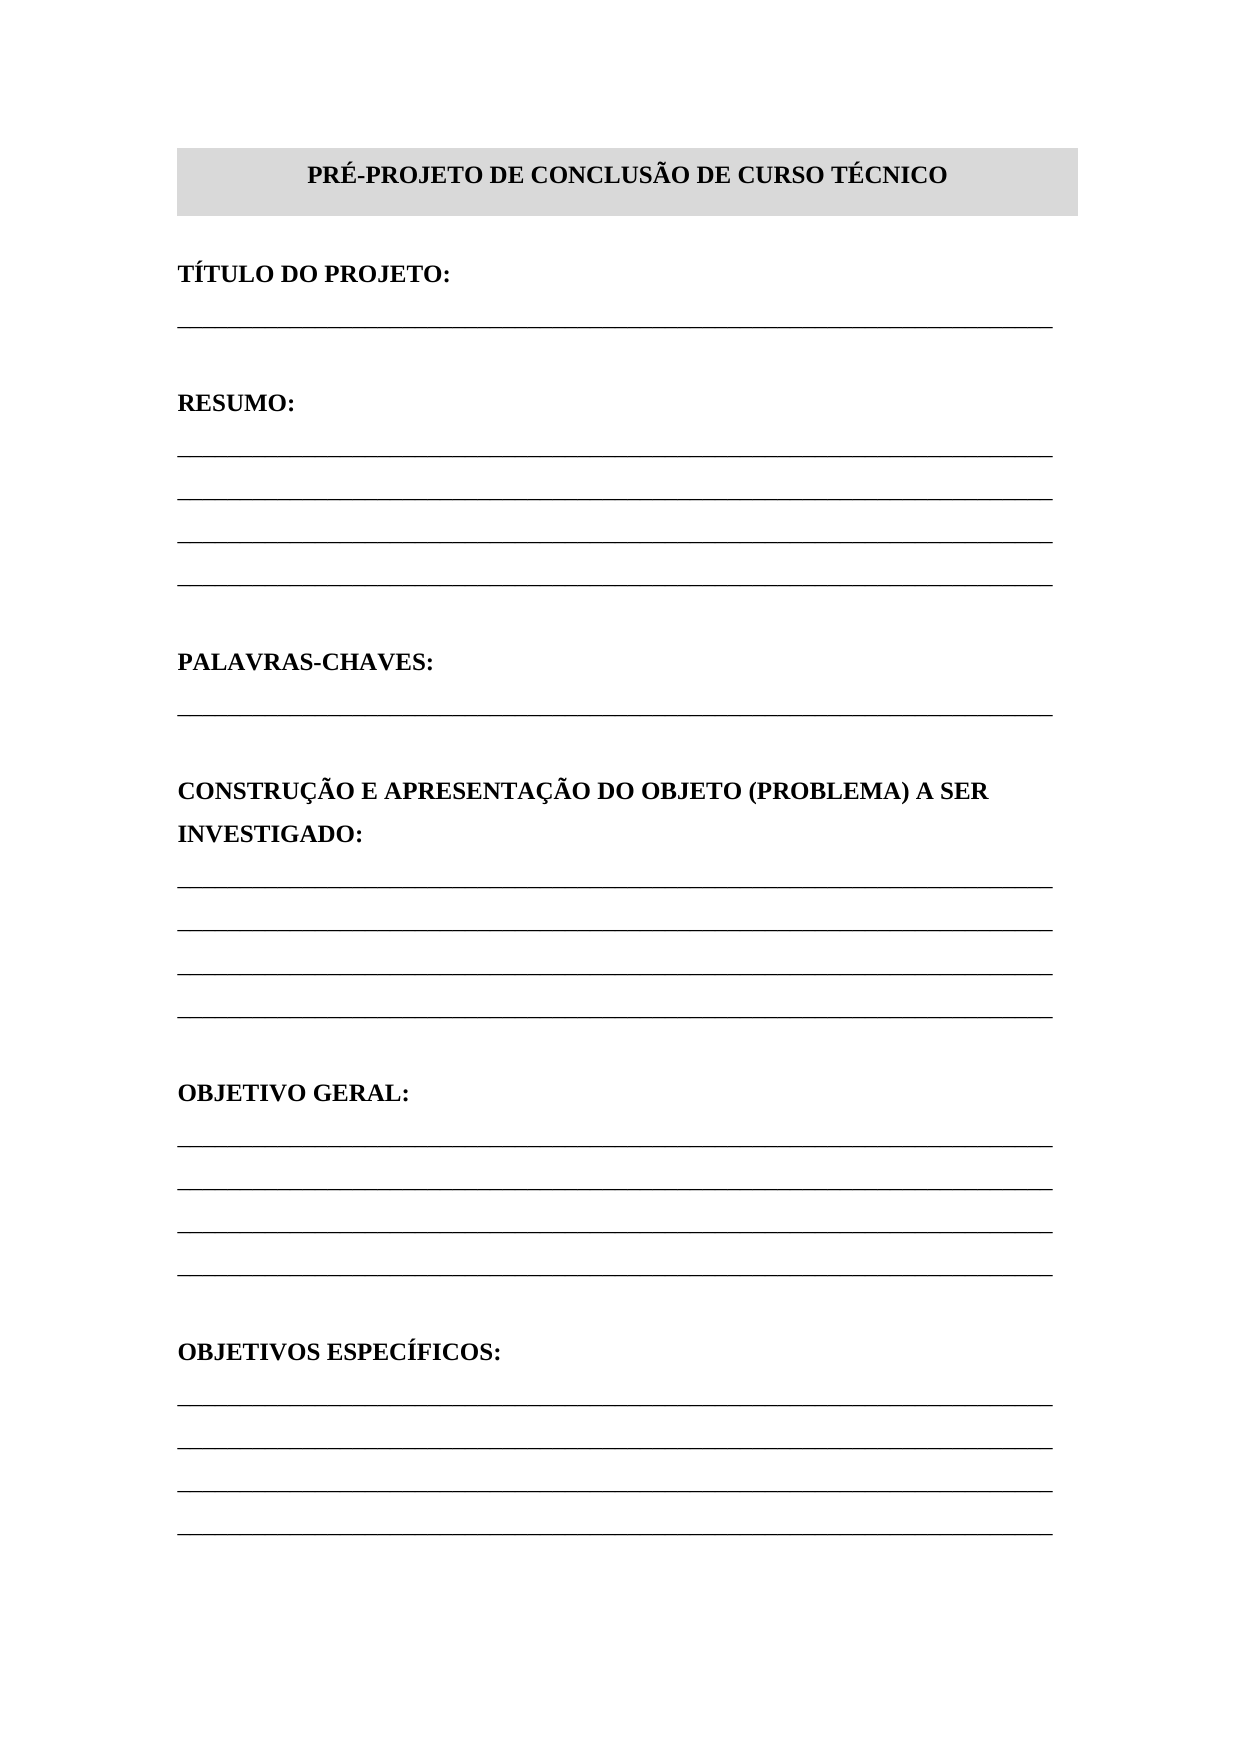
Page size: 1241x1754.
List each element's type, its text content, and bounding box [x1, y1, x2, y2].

text RESUMO: [177, 388, 1063, 417]
text TÍTULO DO PROJETO: [177, 259, 1063, 287]
text PALAVRAS-CHAVES: [177, 647, 1063, 676]
text OBJETIVO GERAL: [177, 1078, 1063, 1107]
text OBJETIVOS ESPECÍFICOS: [177, 1337, 1063, 1366]
text CONSTRUÇÃO E APRESENTAÇÃO DO OBJETO (PROBLEMA) A SER INVESTIGADO: [177, 776, 1063, 848]
table_header PRÉ-PROJETO DE CONCLUSÃO DE CURSO TÉCNICO [177, 148, 1078, 216]
